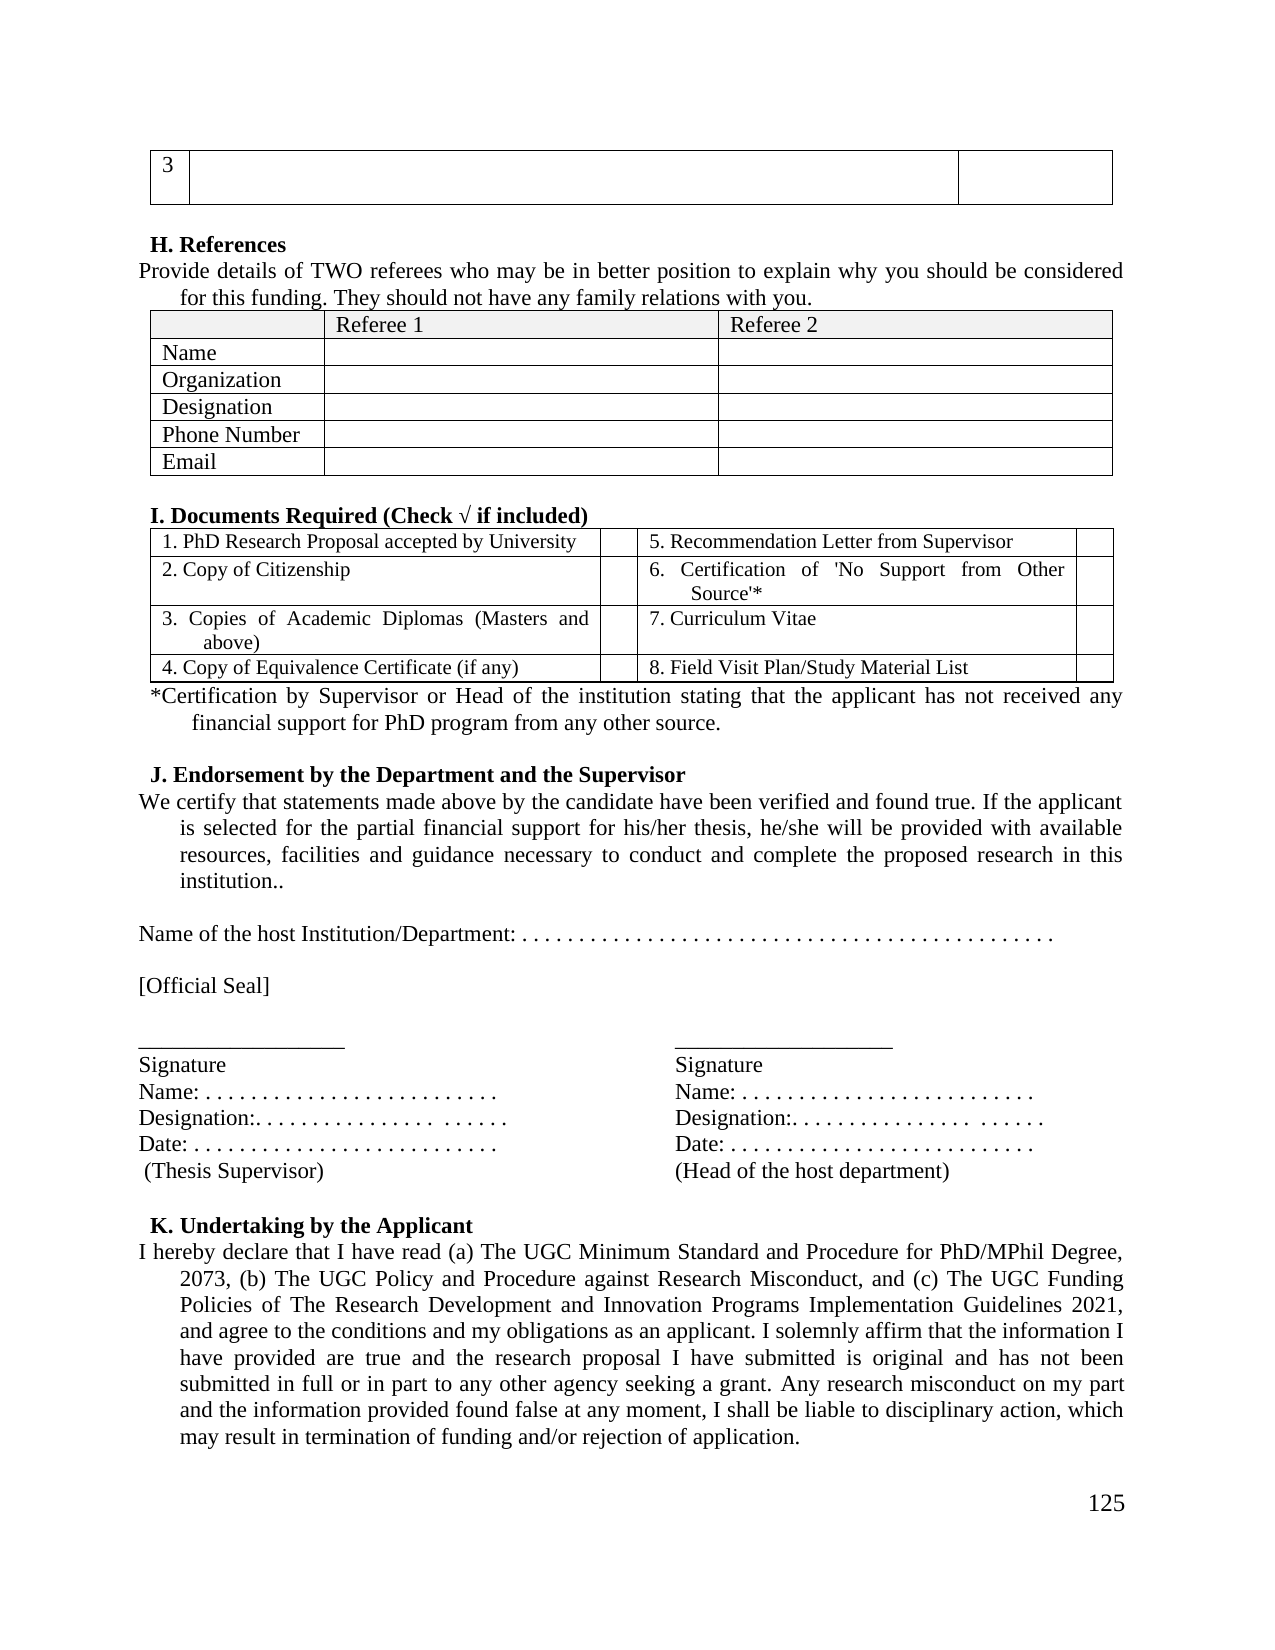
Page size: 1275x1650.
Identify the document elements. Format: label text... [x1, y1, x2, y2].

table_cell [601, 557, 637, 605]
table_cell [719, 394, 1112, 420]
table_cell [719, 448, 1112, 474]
text J. Endorsement by the Department and the Supervisor [150, 762, 1125, 788]
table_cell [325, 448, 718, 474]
text H. References [150, 231, 1125, 257]
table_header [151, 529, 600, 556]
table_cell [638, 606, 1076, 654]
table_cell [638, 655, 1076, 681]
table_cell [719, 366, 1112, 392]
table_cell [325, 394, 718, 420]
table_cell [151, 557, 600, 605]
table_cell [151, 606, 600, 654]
text *Certification by Supervisor or Head of the institution stating that the applicant has not received any financial support for PhD program from any other source. [150, 682, 1125, 735]
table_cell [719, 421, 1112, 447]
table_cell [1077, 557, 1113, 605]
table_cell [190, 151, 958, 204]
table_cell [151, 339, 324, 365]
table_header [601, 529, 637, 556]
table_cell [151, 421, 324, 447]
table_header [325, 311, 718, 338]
text [Official Seal] [138, 972, 1125, 999]
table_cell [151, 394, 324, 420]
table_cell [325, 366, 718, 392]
text Date: . . . . . . . . . . . . . . . . . . . . . . . . . . . Date: . . . . . . . . . . . . . . . . . . . . . . . . . . . [138, 1131, 1125, 1157]
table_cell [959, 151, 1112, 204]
text (Thesis Supervisor) (Head of the host department) [138, 1157, 1125, 1183]
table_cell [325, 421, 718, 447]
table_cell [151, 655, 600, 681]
text Provide details of TWO referees who may be in better position to explain why you should be considered for this funding. They should not have any family relations with you. [138, 257, 1125, 310]
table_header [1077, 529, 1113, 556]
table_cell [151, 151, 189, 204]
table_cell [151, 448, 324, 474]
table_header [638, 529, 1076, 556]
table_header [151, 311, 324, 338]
text Signature Signature [138, 1051, 1125, 1078]
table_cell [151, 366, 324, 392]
text __________________ ___________________ [138, 1025, 1125, 1051]
text I hereby declare that I have read (a) The UGC Minimum Standard and Procedure for PhD/MPhil Degree, 2073, (b) The UGC Policy and Procedure against Research Misconduct, and (c) The UGC Funding Policies of The Research Development and Innovation Programs Implementation Guidelines 2021, and agree to the conditions and my obligations as an applicant. I solemnly affirm that the information I have provided are true and the research proposal I have submitted is original and has not been submitted in full or in part to any other agency seeking a grant. Any research misconduct on my part and the information provided found false at any moment, I shall be liable to disciplinary action, which may result in termination of funding and/or rejection of application. [138, 1238, 1125, 1449]
text Designation:. . . . . . . . . . . . . . . . . . . . . . Designation:. . . . . . . . . . . . . . . . . . . . . . [138, 1104, 1125, 1131]
text Name of the host Institution/Department: . . . . . . . . . . . . . . . . . . . . . . . . . . . . . . . . . . . . . . . . . . . . . . . [138, 920, 1125, 946]
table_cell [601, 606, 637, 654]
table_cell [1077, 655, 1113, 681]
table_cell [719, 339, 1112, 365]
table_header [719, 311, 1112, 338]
text I. Documents Required (Check √ if included) [150, 502, 1125, 528]
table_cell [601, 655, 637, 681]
text Name: . . . . . . . . . . . . . . . . . . . . . . . . . . Name: . . . . . . . . . . . . . . . . . . . . . . . . . . [138, 1078, 1125, 1104]
text K. Undertaking by the Applicant [150, 1212, 1125, 1238]
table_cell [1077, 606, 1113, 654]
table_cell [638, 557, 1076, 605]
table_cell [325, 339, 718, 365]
text We certify that statements made above by the candidate have been verified and found true. If the applicant is selected for the partial financial support for his/her thesis, he/she will be provided with available resources, facilities and guidance necessary to conduct and complete the proposed research in this institution.. [138, 788, 1125, 893]
